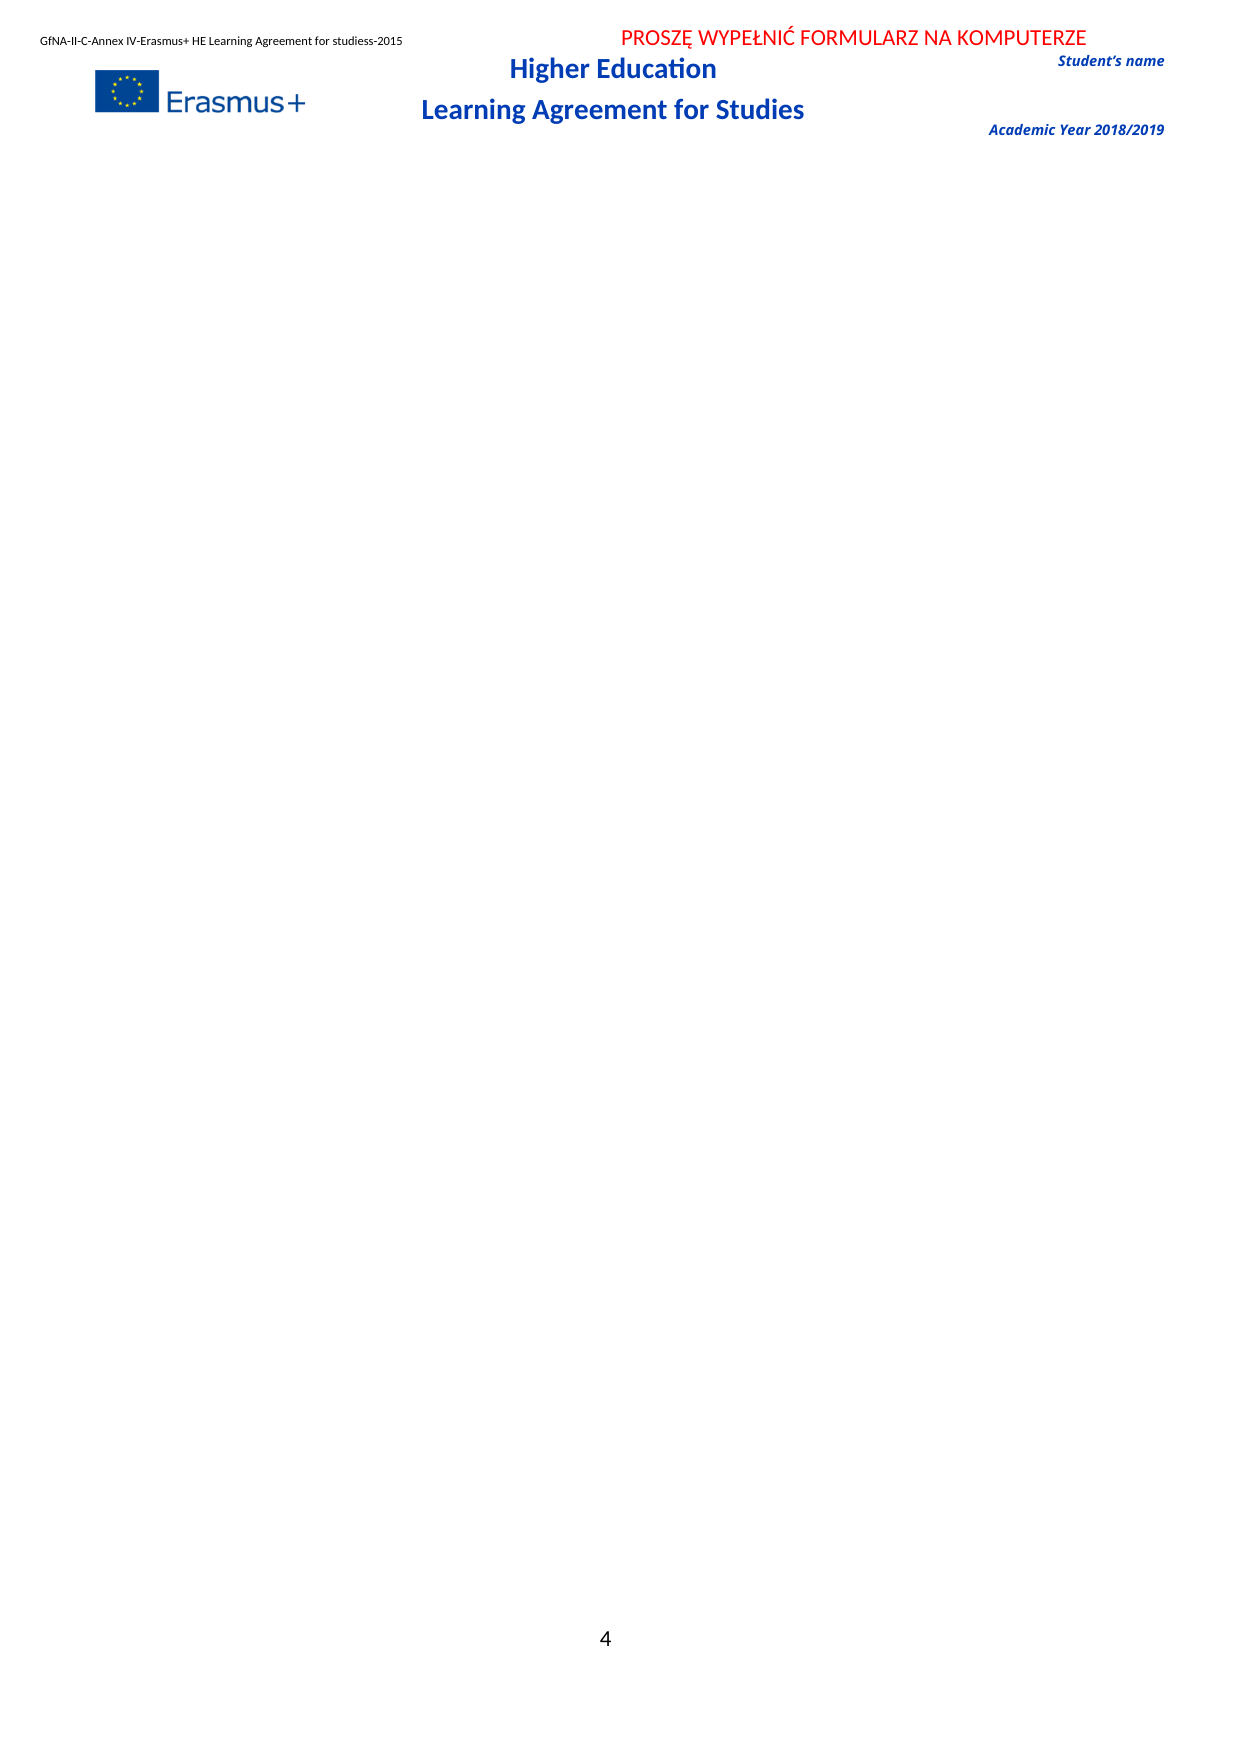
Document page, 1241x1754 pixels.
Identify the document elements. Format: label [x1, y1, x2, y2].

picture [95, 70, 306, 113]
